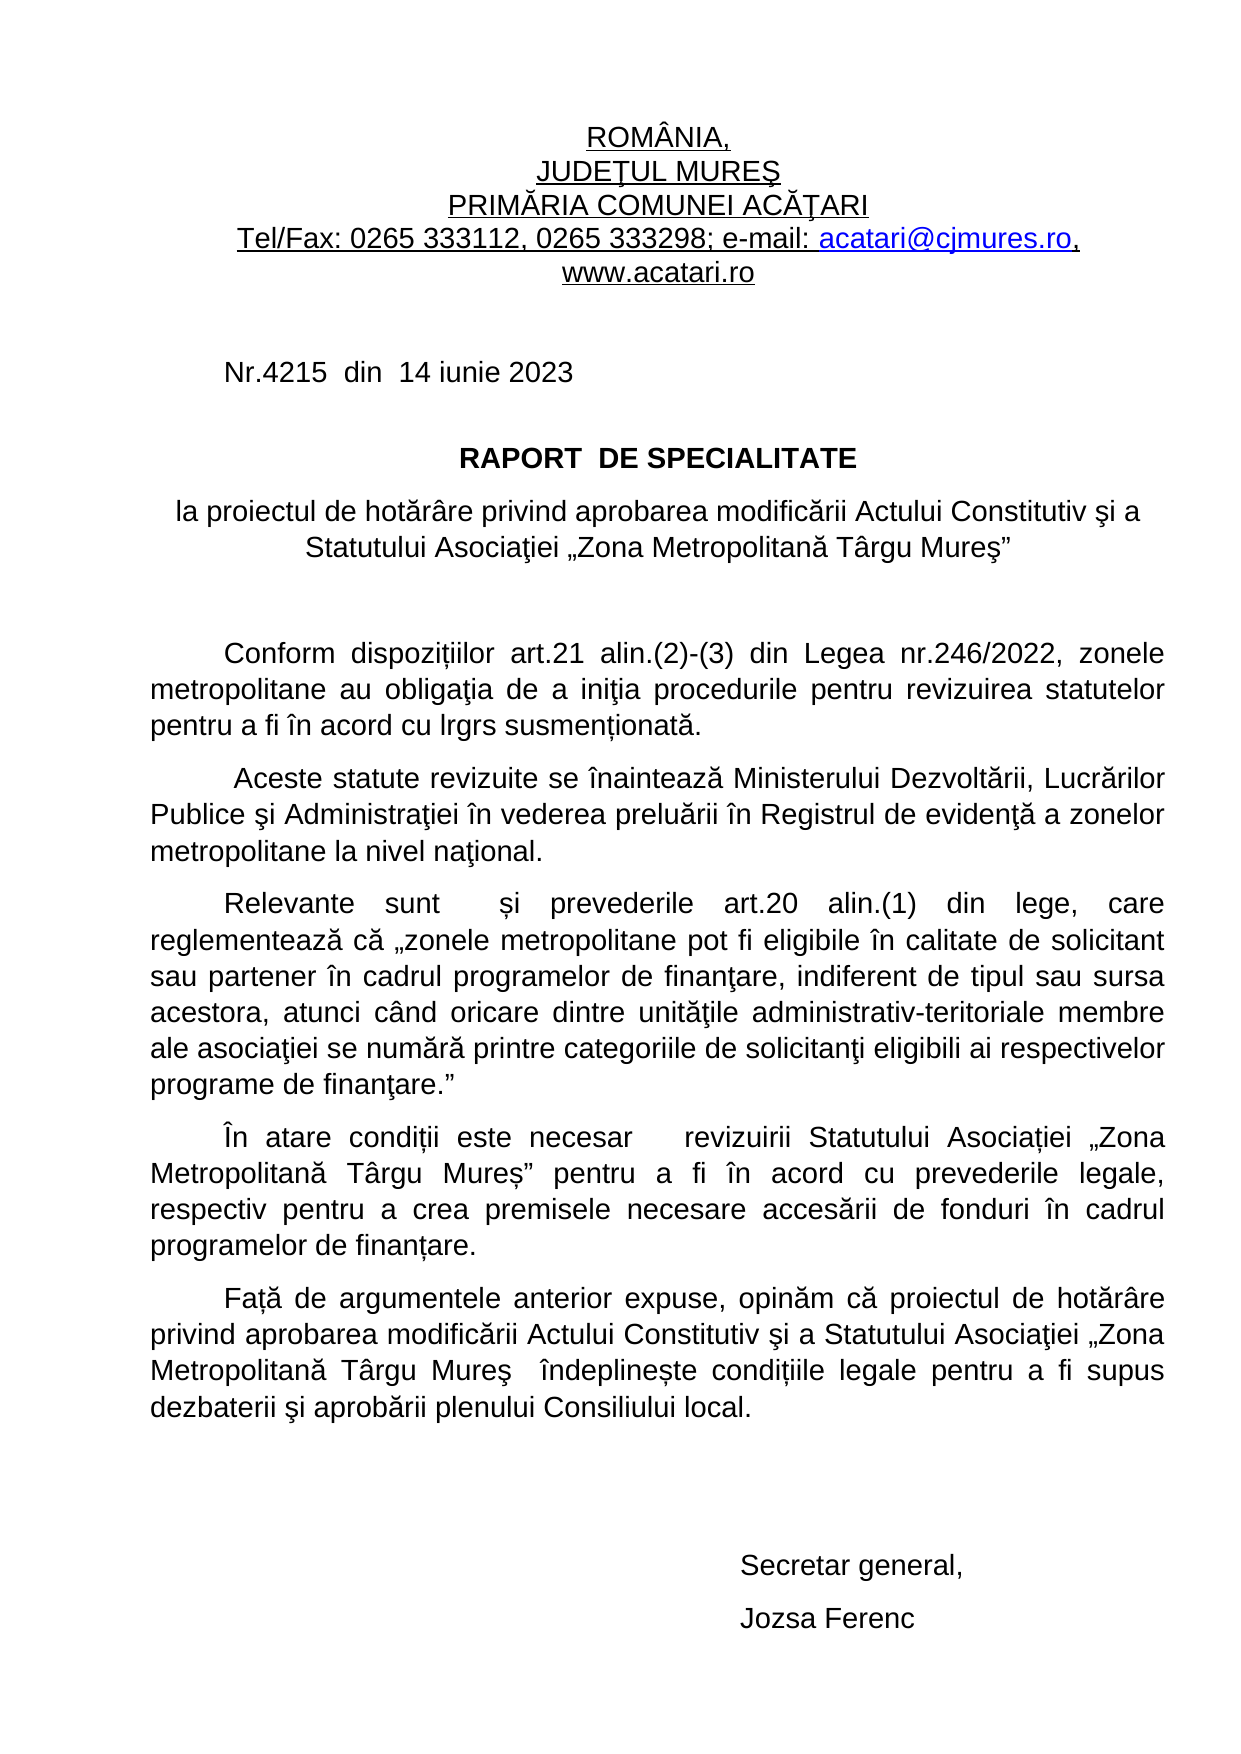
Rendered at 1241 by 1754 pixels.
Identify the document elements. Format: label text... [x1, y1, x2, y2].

text Secretar general, [150, 1548, 1167, 1582]
text Aceste statute revizuite se înaintează Ministerului Dezvoltării, Lucrărilor Publice şi Administraţiei în vederea preluării în Registrul de evidenţă a zonelor metropolitane la nivel naţional. [150, 761, 1167, 867]
text PRIMĂRIA COMUNEI ACĂŢARI [150, 187, 1167, 221]
text JUDEŢUL MUREŞ [150, 154, 1167, 187]
text RAPORT DE SPECIALITATE [150, 442, 1167, 475]
text Tel/Fax: 0265 333112, 0265 333298; e-mail: acatari@cjmures.ro, www.acatari.ro [150, 221, 1167, 288]
text Conform dispozițiilor art.21 alin.(2)-(3) din Legea nr.246/2022, zonele metropolitane au obligaţia de a iniţia procedurile pentru revizuirea statutelor pentru a fi în acord cu lrgrs susmenționată. [150, 636, 1167, 742]
text la proiectul de hotărâre privind aprobarea modificării Actului Constitutiv şi a Statutului Asociaţiei „Zona Metropolitană Târgu Mureş” [150, 494, 1167, 564]
text ROMÂNIA, [150, 120, 1167, 154]
text Față de argumentele anterior expuse, opinăm că proiectul de hotărâre privind aprobarea modificării Actului Constitutiv şi a Statutului Asociaţiei „Zona Metropolitană Târgu Mureş îndeplinește condițiile legale pentru a fi supus dezbaterii şi aprobării plenului Consiliului local. [150, 1281, 1167, 1423]
text Jozsa Ferenc [150, 1601, 1167, 1634]
text În atare condiții este necesar revizuirii Statutului Asociației „Zona Metropolitană Târgu Mureș” pentru a fi în acord cu prevederile legale, respectiv pentru a crea premisele necesare accesării de fonduri în cadrul programelor de finanțare. [150, 1120, 1167, 1262]
text Nr.4215 din 14 iunie 2023 [150, 355, 1167, 389]
text Relevante sunt și prevederile art.20 alin.(1) din lege, care reglementează că „zonele metropolitane pot fi eligibile în calitate de solicitant sau partener în cadrul programelor de finanţare, indiferent de tipul sau sursa acestora, atunci când oricare dintre unităţile administrativ-teritoriale membre ale asociaţiei se numără printre categoriile de solicitanţi eligibili ai respectivelor programe de finanţare.” [150, 886, 1167, 1101]
